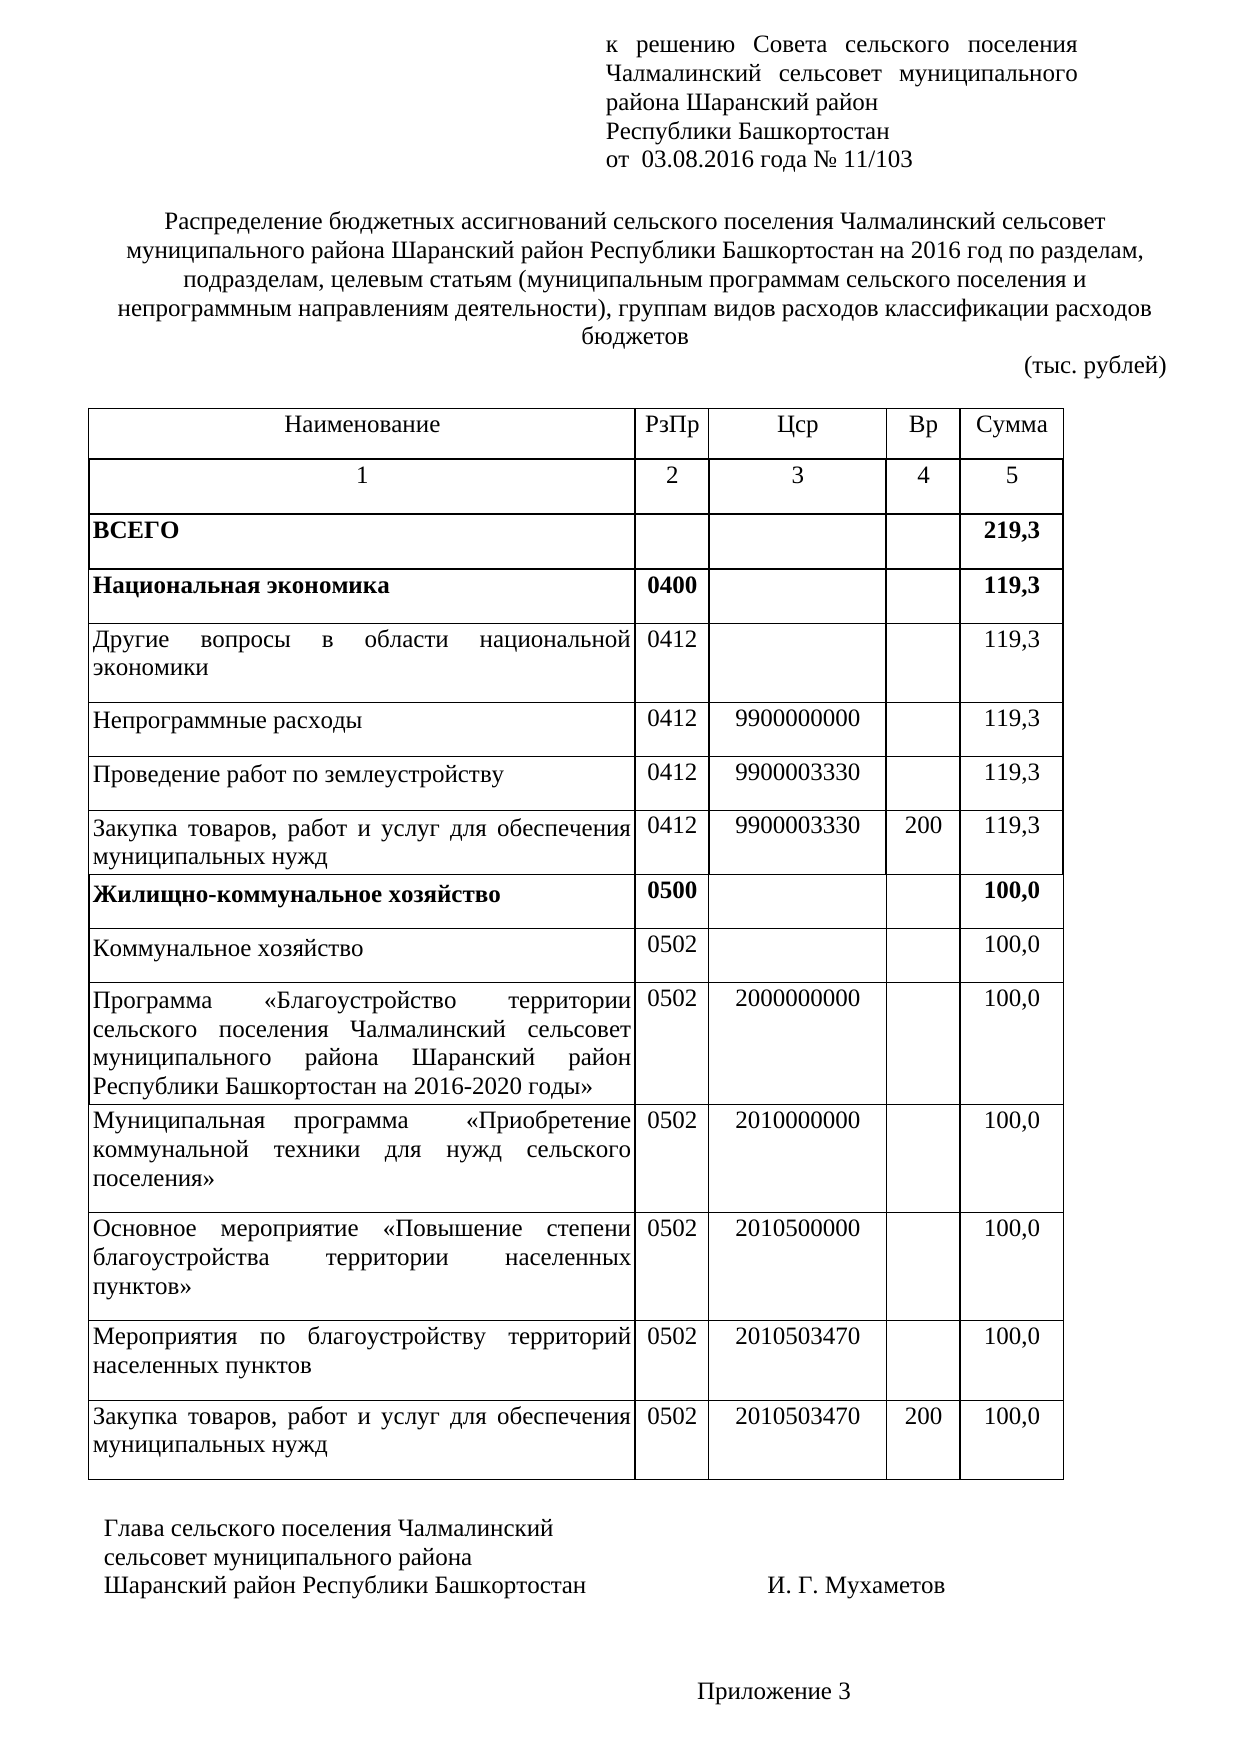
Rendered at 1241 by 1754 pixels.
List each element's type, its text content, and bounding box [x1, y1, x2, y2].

text (тыс. рублей) [103, 350, 1167, 379]
table_cell Мероприятия по благоустройству территорий населенных пунктов [89, 1321, 634, 1400]
table_cell 100,0 [961, 1213, 1063, 1320]
table_cell [636, 515, 708, 568]
table_cell Непрограммные расходы [89, 703, 634, 756]
table_cell 2010503470 [709, 1401, 886, 1479]
table_cell 0400 [636, 570, 708, 623]
table_header Вр [887, 409, 959, 458]
table_cell 2 [636, 460, 708, 513]
table_cell 2010503470 [709, 1321, 886, 1400]
table_header РзПр [636, 409, 708, 458]
table_cell [887, 983, 959, 1104]
table_cell Другие вопросы в области национальной экономики [89, 624, 634, 702]
table_cell Жилищно-коммунальное хозяйство [90, 875, 634, 928]
table_cell 9900003330 [710, 811, 885, 874]
table_cell 0502 [636, 1213, 708, 1320]
table_cell 2000000000 [709, 983, 886, 1104]
table_cell [710, 570, 885, 623]
table_cell 3 [710, 460, 885, 513]
table_header Цср [709, 409, 886, 458]
table_cell 0502 [636, 1401, 708, 1479]
text Глава сельского поселения Чалмалинский [103, 1513, 1167, 1542]
table_cell [887, 515, 959, 568]
table_cell Коммунальное хозяйство [90, 929, 634, 982]
table_cell Программа «Благоустройство территории сельского поселения Чалмалинский сельсовет муниципального района Шаранский район Республики Башкортостан на 2016-2020 годы» [90, 983, 634, 1104]
table_header Наименование [89, 409, 634, 458]
table_cell 100,0 [961, 983, 1063, 1104]
text сельсовет муниципального района [103, 1542, 1167, 1571]
table_cell 1 [90, 460, 634, 513]
table_cell 0502 [636, 983, 708, 1104]
table_header Сумма [961, 409, 1063, 458]
table_cell 100,0 [961, 875, 1063, 928]
table_cell [887, 570, 959, 623]
table_cell 119,3 [961, 624, 1062, 702]
table_cell 219,3 [961, 515, 1062, 568]
text Шаранский район Республики Башкортостан И. Г. Мухаметов [103, 1571, 1167, 1599]
table_cell Муниципальная программа «Приобретение коммунальной техники для нужд сельского поселения» [89, 1105, 634, 1212]
table_cell Закупка товаров, работ и услуг для обеспечения муниципальных нужд [89, 811, 634, 874]
table_cell 0502 [636, 929, 708, 982]
table_cell 100,0 [961, 1401, 1063, 1479]
table_cell ВСЕГО [90, 515, 634, 568]
table_cell [887, 757, 959, 809]
table_cell 200 [887, 1401, 959, 1479]
table_cell [709, 875, 886, 928]
table_cell 2010500000 [709, 1213, 886, 1320]
table_cell 100,0 [961, 1105, 1063, 1212]
table_cell 9900000000 [710, 703, 885, 756]
table_cell [709, 929, 886, 982]
table_cell 0412 [636, 811, 708, 874]
table_cell 0502 [636, 1321, 708, 1400]
table_cell 100,0 [961, 929, 1063, 982]
table_cell [887, 929, 959, 982]
table_cell 4 [887, 460, 959, 513]
table_cell [887, 1213, 959, 1320]
table_cell Закупка товаров, работ и услуг для обеспечения муниципальных нужд [89, 1401, 634, 1479]
table_cell [887, 703, 959, 756]
table_cell Основное мероприятие «Повышение степени благоустройства территории населенных пунктов» [89, 1213, 634, 1320]
table_cell 200 [887, 811, 959, 874]
table_cell 5 [961, 460, 1062, 513]
table_cell [887, 624, 959, 702]
table_cell 2010000000 [709, 1105, 886, 1212]
table_cell 100,0 [961, 1321, 1063, 1400]
text Распределение бюджетных ассигнований сельского поселения Чалмалинский сельсовет муниципального района Шаранский район Республики Башкортостан на 2016 год по разделам, подразделам, целевым статьям (муниципальным программам сельского поселения и непрограммным направлениям деятельности), группам видов расходов классификации расходов бюджетов [103, 206, 1167, 350]
table_cell Проведение работ по землеустройству [89, 757, 634, 809]
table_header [576, 30, 1089, 173]
table_cell [887, 1321, 959, 1400]
table_cell Национальная экономика [89, 570, 634, 623]
table_cell 119,3 [961, 757, 1062, 809]
table_cell 0412 [636, 624, 708, 702]
table_cell 0412 [636, 703, 708, 756]
table_cell 0502 [636, 1105, 708, 1212]
table_cell 0412 [636, 757, 708, 809]
table_cell [710, 624, 885, 702]
table_cell [887, 875, 959, 928]
table_cell 119,3 [961, 703, 1062, 756]
table_cell [710, 515, 885, 568]
table_cell 119,3 [961, 570, 1062, 623]
table_cell [887, 1105, 959, 1212]
table_cell 119,3 [961, 811, 1062, 874]
table_cell 0500 [636, 875, 708, 928]
text Приложение 3 [122, 1676, 1167, 1705]
table_cell 9900003330 [710, 757, 885, 809]
